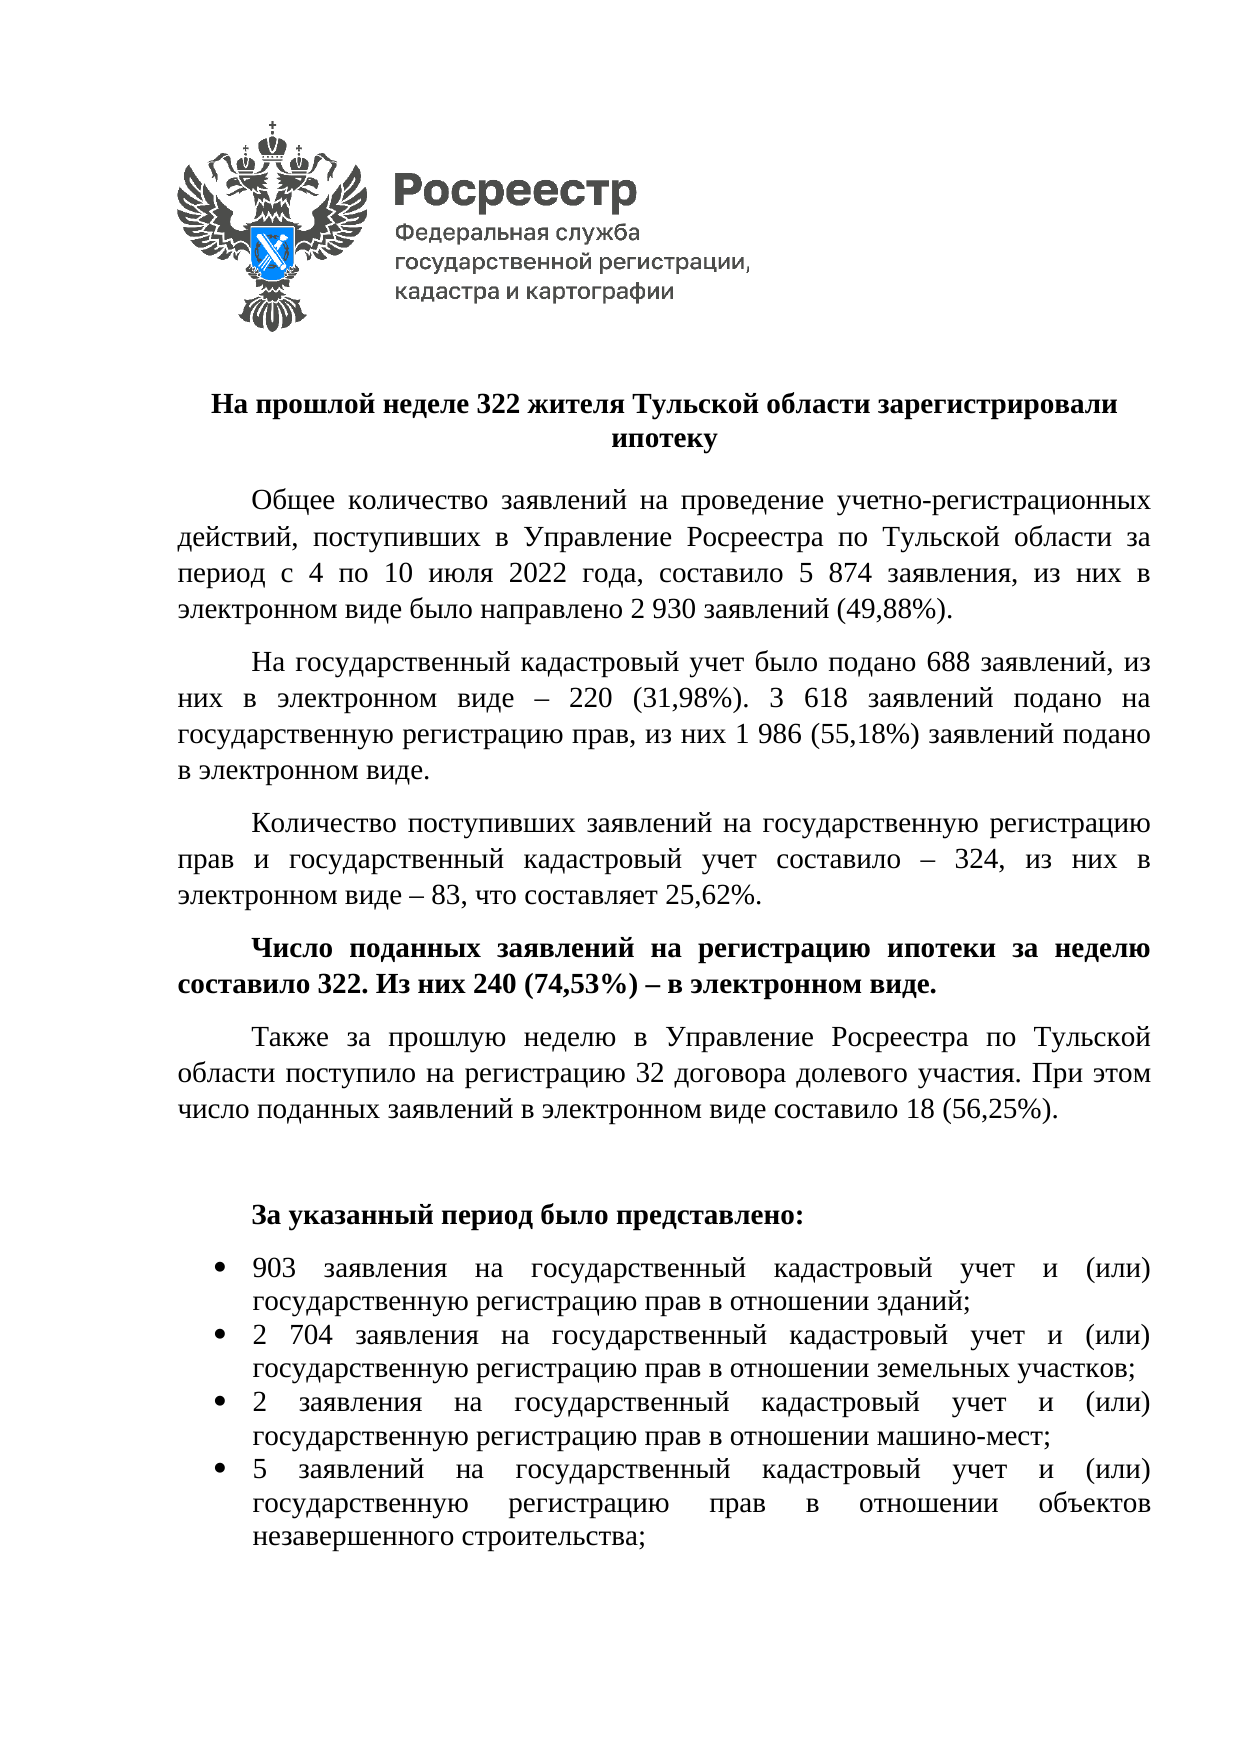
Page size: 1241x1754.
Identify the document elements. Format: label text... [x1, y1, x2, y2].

text На государственный кадастровый учет было подано 688 заявлений, из них в электронном виде – 220 (31,98%). 3 618 заявлений подано на государственную регистрацию прав, из них 1 986 (55,18%) заявлений подано в электронном виде. [177, 644, 1152, 786]
text На прошлой неделе 322 жителя Тульской области зарегистрировали ипотеку [177, 387, 1152, 454]
text Количество поступивших заявлений на государственную регистрацию прав и государственный кадастровый учет составило – 324, из них в электронном виде – 83, что составляет 25,62%. [177, 805, 1152, 911]
list 903 заявления на государственный кадастровый учет и (или) государственную регистрацию прав в отношении зданий; [215, 1250, 1152, 1317]
picture [177, 121, 749, 332]
list 2 704 заявления на государственный кадастровый учет и (или) государственную регистрацию прав в отношении земельных участков; [215, 1317, 1152, 1384]
text За указанный период было представлено: [177, 1197, 1152, 1231]
text Также за прошлую неделю в Управление Росреестра по Тульской области поступило на регистрацию 32 договора долевого участия. При этом число поданных заявлений в электронном виде составило 18 (56,25%). [177, 1019, 1152, 1125]
text Общее количество заявлений на проведение учетно-регистрационных действий, поступивших в Управление Росреестра по Тульской области за период с 4 по 10 июля 2022 года, составило 5 874 заявления, из них в электронном виде было направлено 2 930 заявлений (49,88%). [177, 482, 1152, 624]
list 5 заявлений на государственный кадастровый учет и (или) государственную регистрацию прав в отношении объектов незавершенного строительства; [215, 1451, 1152, 1552]
list 2 заявления на государственный кадастровый учет и (или) государственную регистрацию прав в отношении машино-мест; [215, 1384, 1152, 1451]
text Число поданных заявлений на регистрацию ипотеки за неделю составило 322. Из них 240 (74,53%) – в электронном виде. [177, 930, 1152, 1000]
